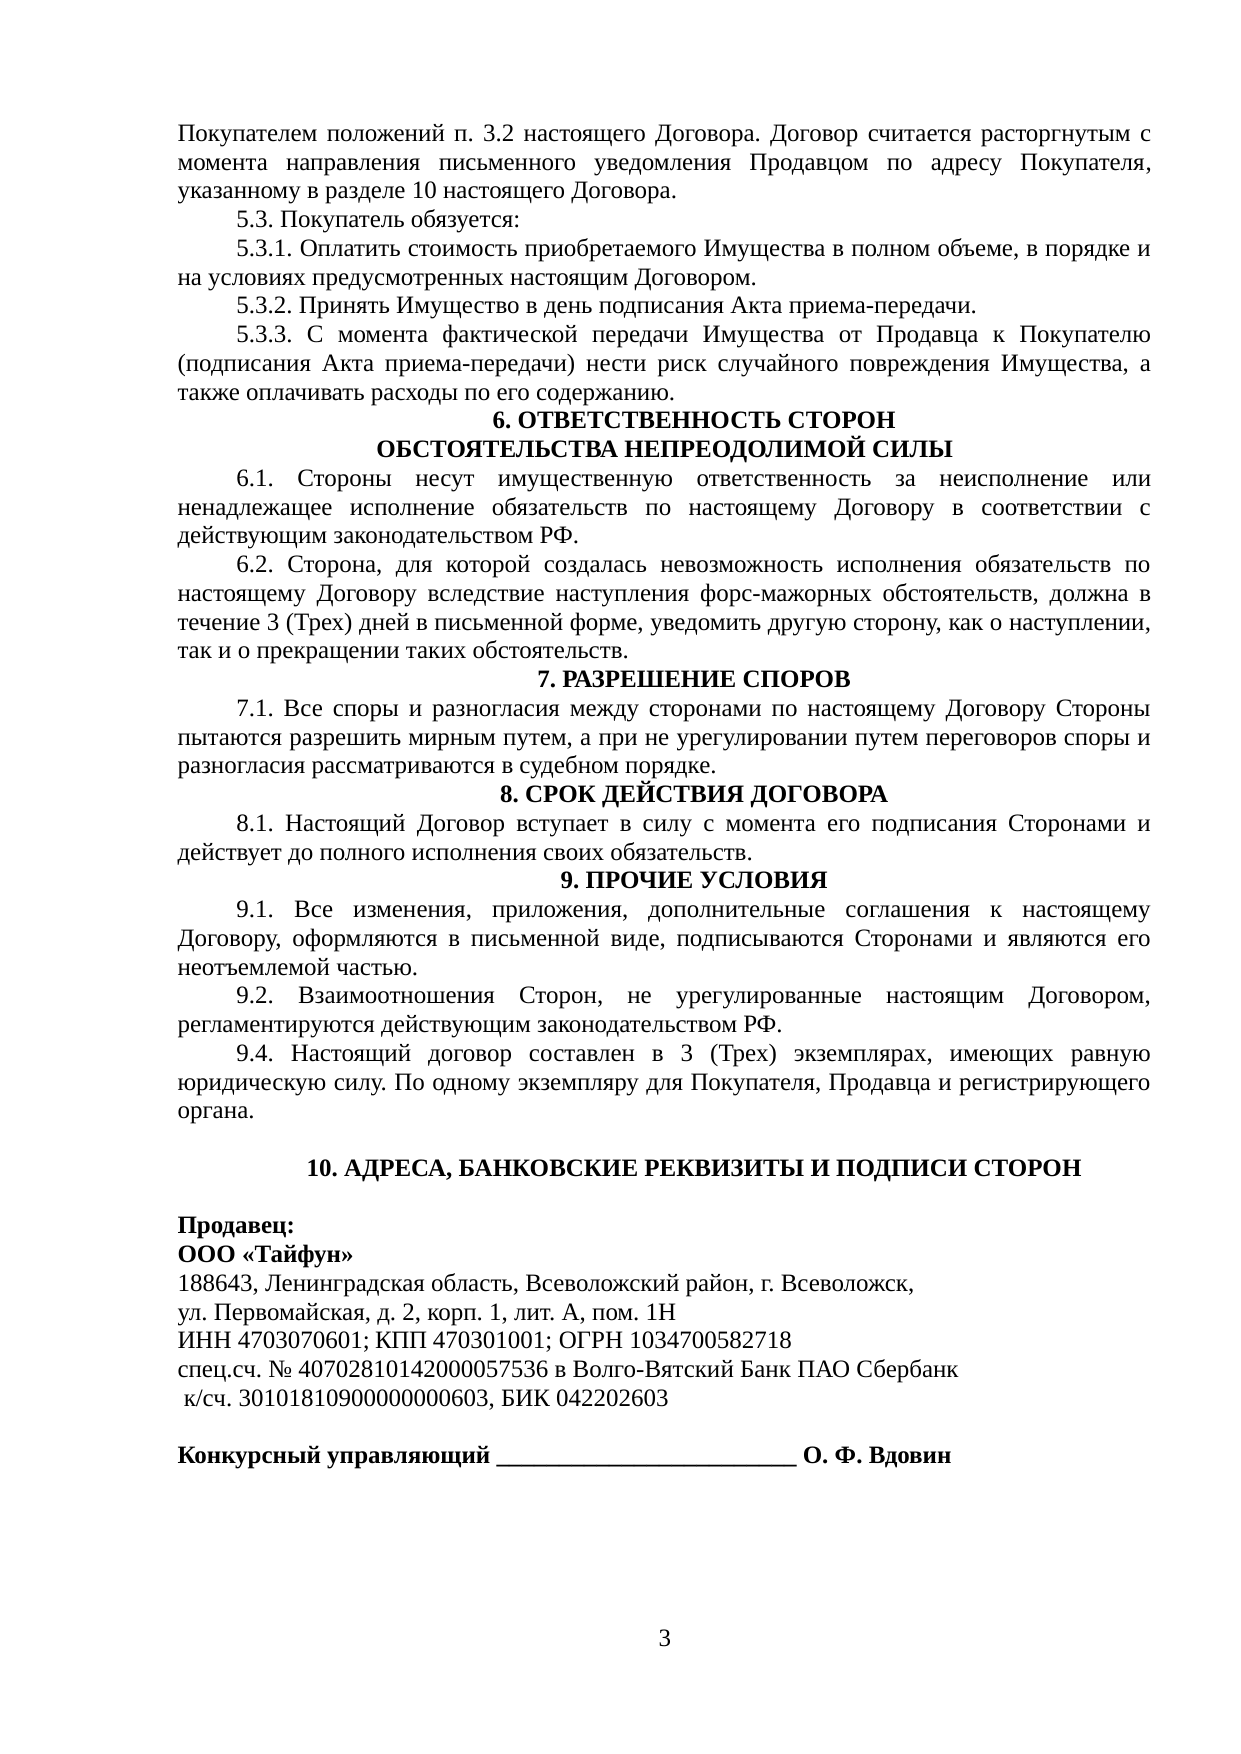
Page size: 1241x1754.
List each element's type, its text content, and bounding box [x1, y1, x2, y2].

text ООО «Тайфун» [177, 1239, 1152, 1268]
text 5.3.2. Принять Имущество в день подписания Акта приема-передачи. [177, 291, 1152, 319]
text 10. АДРЕСА, БАНКОВСКИЕ РЕКВИЗИТЫ И ПОДПИСИ СТОРОН [177, 1153, 1152, 1182]
text 5.3.3. С момента фактической передачи Имущества от Продавца к Покупателю (подписания Акта приема-передачи) нести риск случайного повреждения Имущества, а также оплачивать расходы по его содержанию. [177, 319, 1152, 406]
text 9. ПРОЧИЕ УСЛОВИЯ [177, 866, 1152, 894]
text ул. Первомайская, д. 2, корп. 1, лит. А, пом. 1Н [177, 1297, 1152, 1326]
text 7. РАЗРЕШЕНИЕ СПОРОВ [177, 664, 1152, 693]
text 7.1. Все споры и разногласия между сторонами по настоящему Договору Стороны пытаются разрешить мирным путем, а при не урегулировании путем переговоров споры и разногласия рассматриваются в судебном порядке. [177, 693, 1152, 779]
text спец.сч. № 40702810142000057536 в Волго-Вятский Банк ПАО Сбербанк [177, 1354, 1152, 1383]
text 8. СРОК ДЕЙСТВИЯ ДОГОВОРА [177, 779, 1152, 808]
text 9.2. Взаимоотношения Сторон, не урегулированные настоящим Договором, регламентируются действующим законодательством РФ. [177, 981, 1152, 1038]
text 188643, Ленинградская область, Всеволожский район, г. Всеволожск, [177, 1268, 1152, 1297]
text 6.1. Стороны несут имущественную ответственность за неисполнение или ненадлежащее исполнение обязательств по настоящему Договору в соответствии с действующим законодательством РФ. [177, 463, 1152, 549]
text ИНН 4703070601; КПП 470301001; ОГРН 1034700582718 [177, 1326, 1152, 1354]
text 5.3. Покупатель обязуется: [177, 204, 1152, 233]
text 5.3.1. Оплатить стоимость приобретаемого Имущества в полном объеме, в порядке и на условиях предусмотренных настоящим Договором. [177, 233, 1152, 291]
text 9.1. Все изменения, приложения, дополнительные соглашения к настоящему Договору, оформляются в письменной виде, подписываются Сторонами и являются его неотъемлемой частью. [177, 894, 1152, 981]
text Конкурсный управляющий ________________________ О. Ф. Вдовин [177, 1441, 1152, 1469]
text к/сч. 30101810900000000603, БИК 042202603 [177, 1383, 1152, 1412]
text 8.1. Настоящий Договор вступает в силу с момента его подписания Сторонами и действует до полного исполнения своих обязательств. [177, 808, 1152, 866]
text 6. ОТВЕТСТВЕННОСТЬ СТОРОН ОБСТОЯТЕЛЬСТВА НЕПРЕОДОЛИМОЙ СИЛЫ [177, 406, 1152, 463]
text 9.4. Настоящий договор составлен в 3 (Трех) экземплярах, имеющих равную юридическую силу. По одному экземпляру для Покупателя, Продавца и регистрирующего органа. [177, 1038, 1152, 1124]
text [177, 118, 1152, 204]
text 6.2. Сторона, для которой создалась невозможность исполнения обязательств по настоящему Договору вследствие наступления форс-мажорных обстоятельств, должна в течение 3 (Трех) дней в письменной форме, уведомить другую сторону, как о наступлении, так и о прекращении таких обстоятельств. [177, 549, 1152, 664]
text Продавец: [177, 1211, 1152, 1239]
